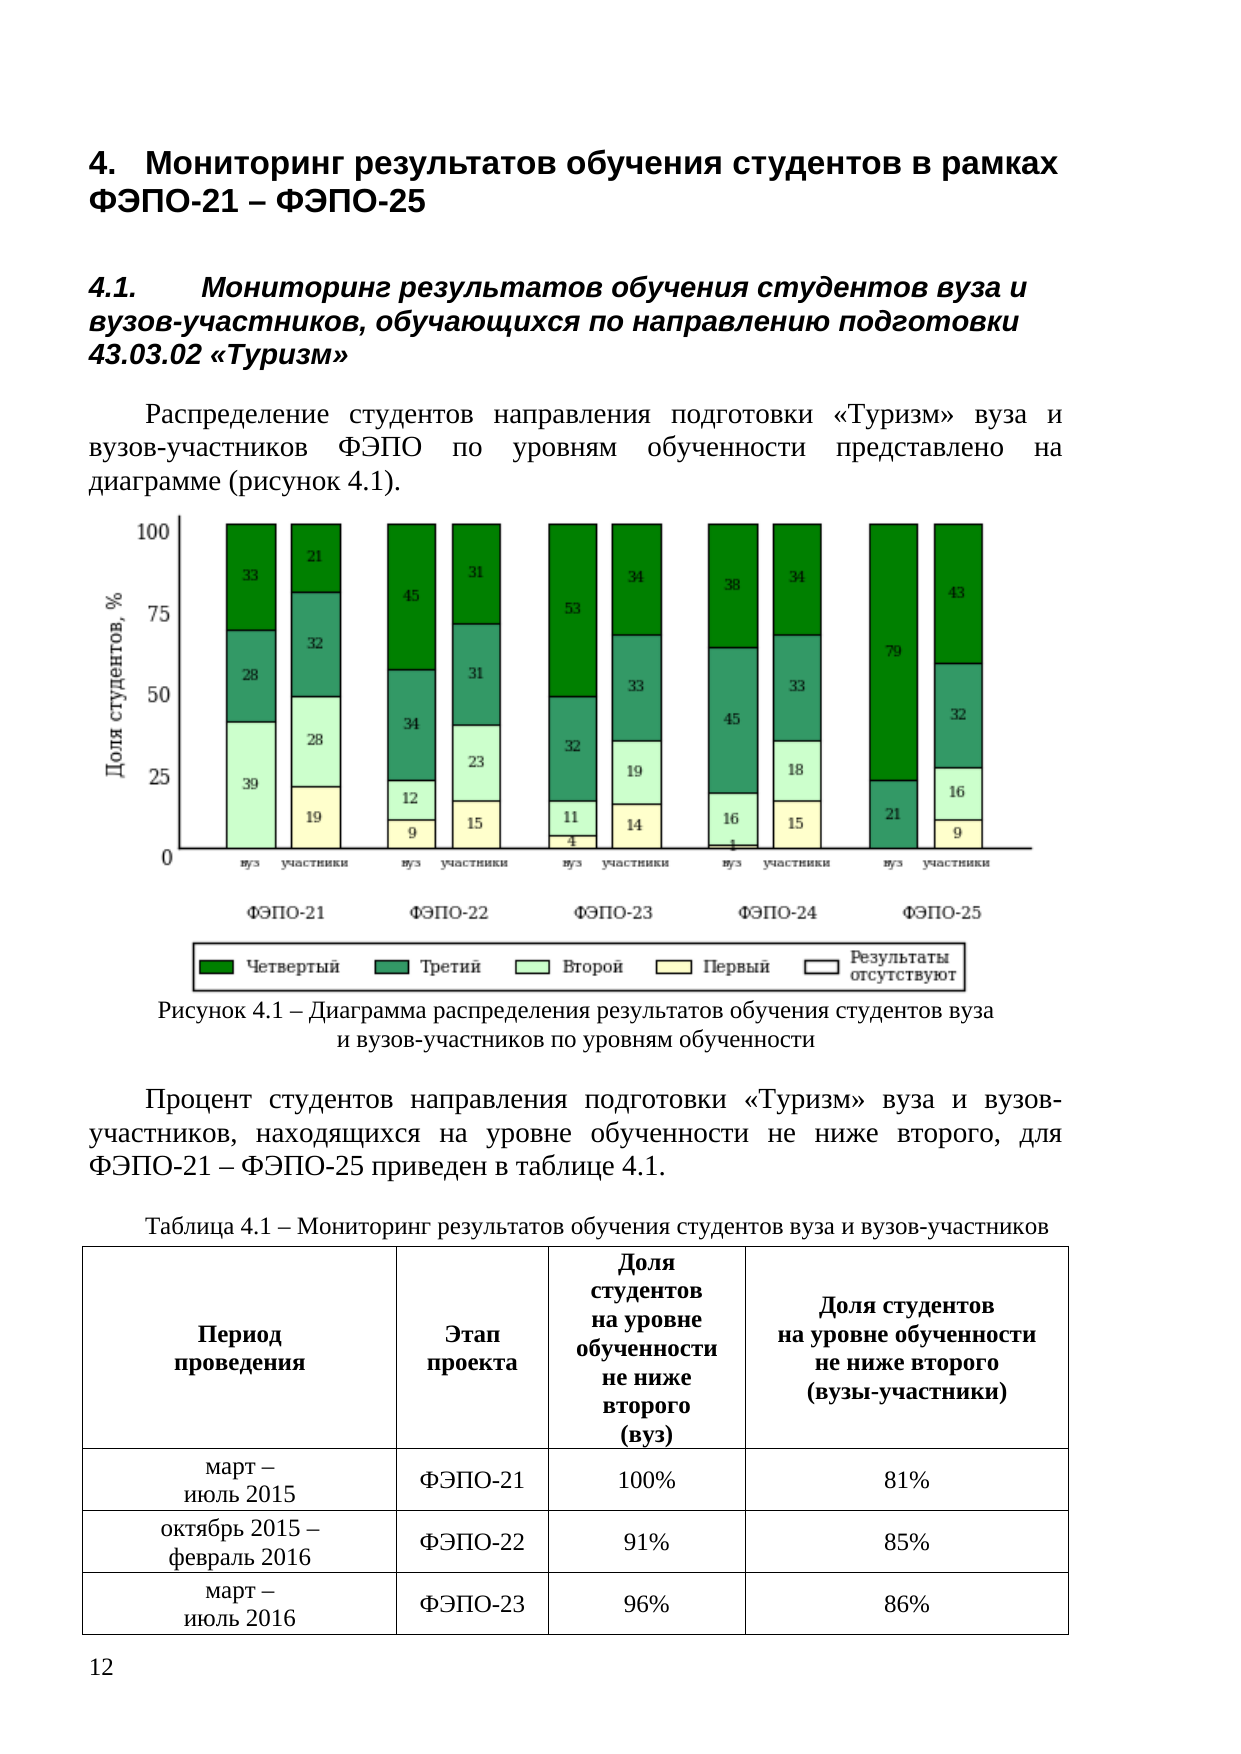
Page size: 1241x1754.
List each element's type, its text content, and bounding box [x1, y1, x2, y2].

table_cell ФЭПО-23 [397, 1573, 548, 1634]
table_cell 81% [746, 1449, 1068, 1510]
table_cell октябрь 2015 – февраль 2016 [83, 1511, 396, 1572]
table_cell 91% [549, 1511, 745, 1572]
text Таблица 4.1 – Мониторинг результатов обучения студентов вуза и вузов-участников [88, 1211, 1063, 1239]
table_cell 96% [549, 1573, 745, 1634]
table_cell 85% [746, 1511, 1068, 1572]
table_cell ФЭПО-22 [397, 1511, 548, 1572]
table_cell ФЭПО-21 [397, 1449, 548, 1510]
text Распределение студентов направления подготовки «Туризм» вуза и вузов-участников ФЭПО по уровням обученности представлено на диаграмме (рисунок 4.1). [88, 396, 1063, 497]
subtitle Мониторинг результатов обучения студентов в рамках ФЭПО-21 – ФЭПО-25 [88, 143, 1063, 220]
table_cell март – июль 2016 [83, 1573, 396, 1634]
table_header Доля студентов на уровне обученности не ниже второго (вузы-участники) [746, 1247, 1068, 1448]
picture [103, 508, 1048, 995]
subtitle Мониторинг результатов обучения студентов вуза и вузов-участников, обучающихся по направлению подготовки 43.03.02 «Туризм» [88, 270, 1063, 371]
table_header Период проведения [83, 1247, 396, 1448]
table_cell 86% [746, 1573, 1068, 1634]
text Процент студентов направления подготовки «Туризм» вуза и вузов-участников, находящихся на уровне обученности не ниже второго, для ФЭПО-21 – ФЭПО-25 приведен в таблице 4.1. [88, 1081, 1063, 1182]
table_header Доля студентов на уровне обученности не ниже второго (вуз) [549, 1247, 745, 1448]
table_header Этап проекта [397, 1247, 548, 1448]
table_cell март – июль 2015 [83, 1449, 396, 1510]
table_cell 100% [549, 1449, 745, 1510]
